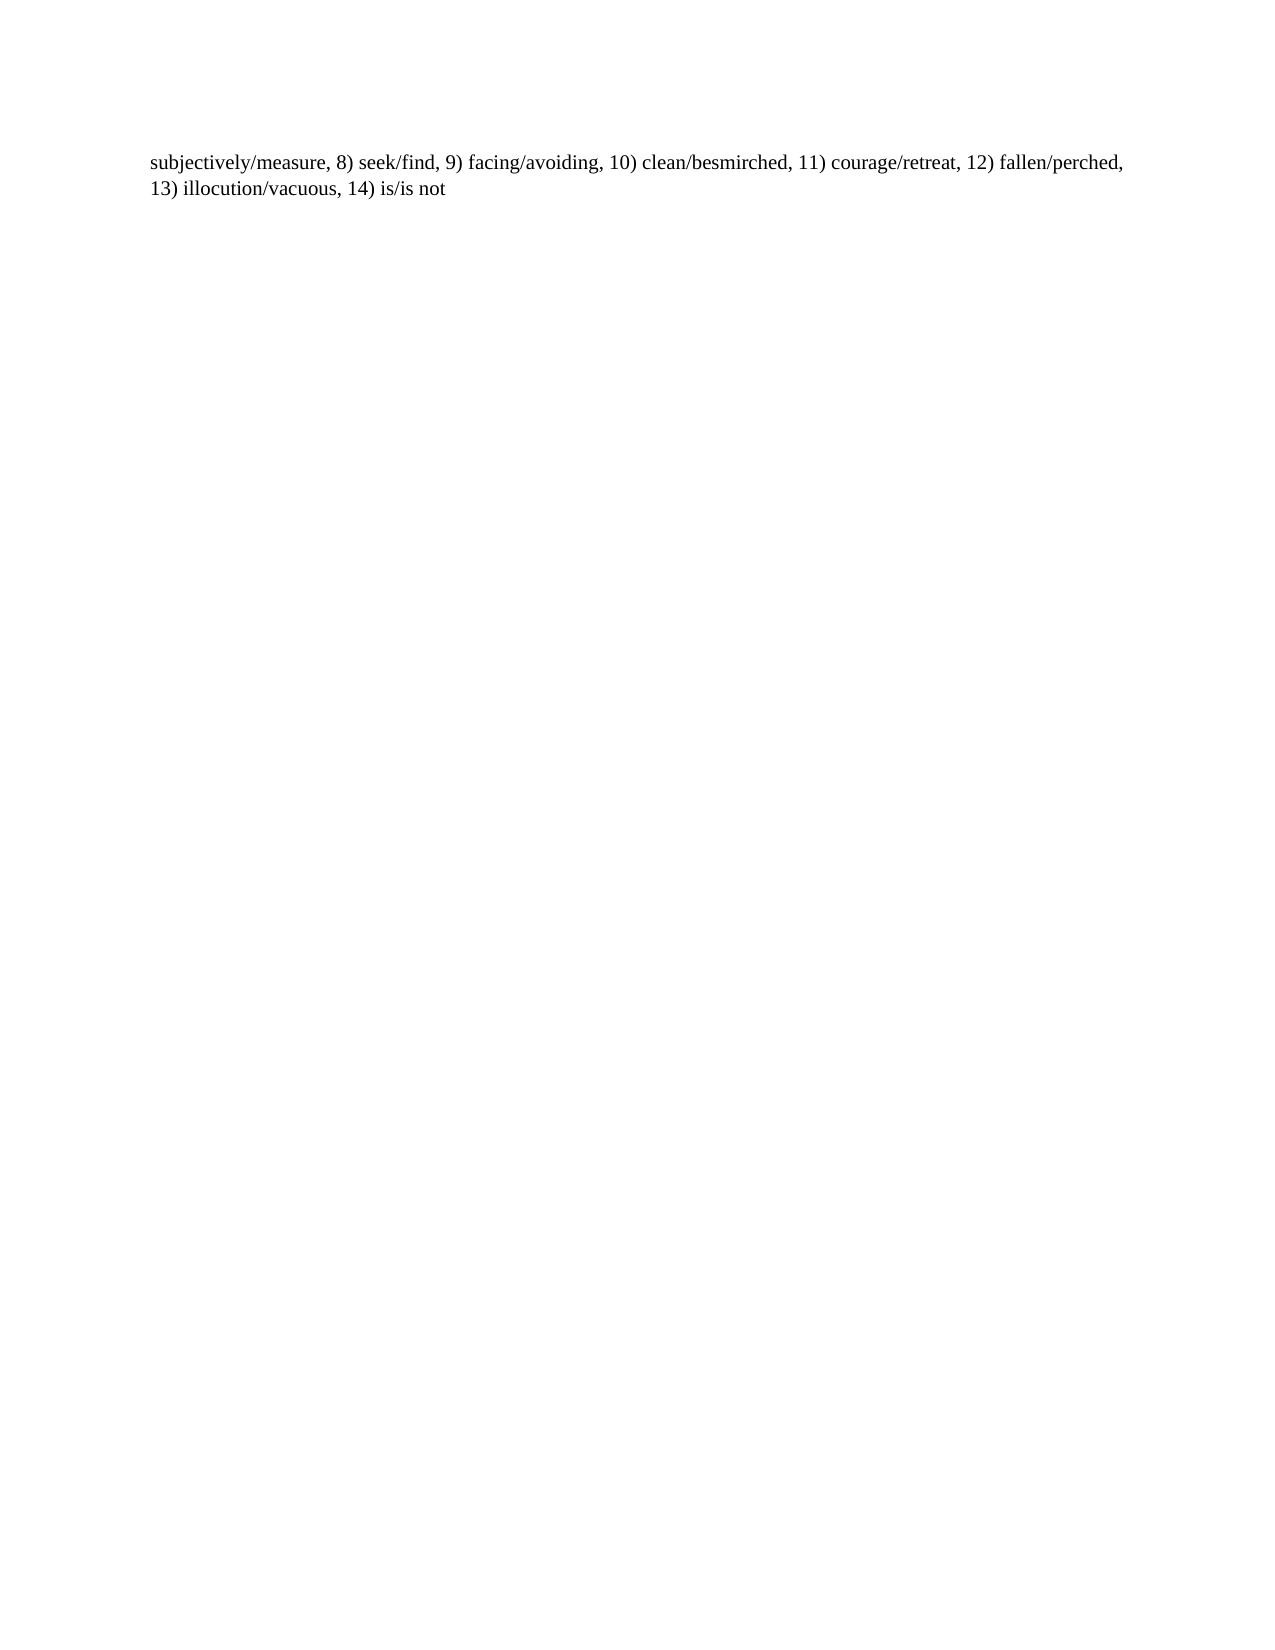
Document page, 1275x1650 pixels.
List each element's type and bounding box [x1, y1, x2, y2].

text [150, 150, 1125, 200]
